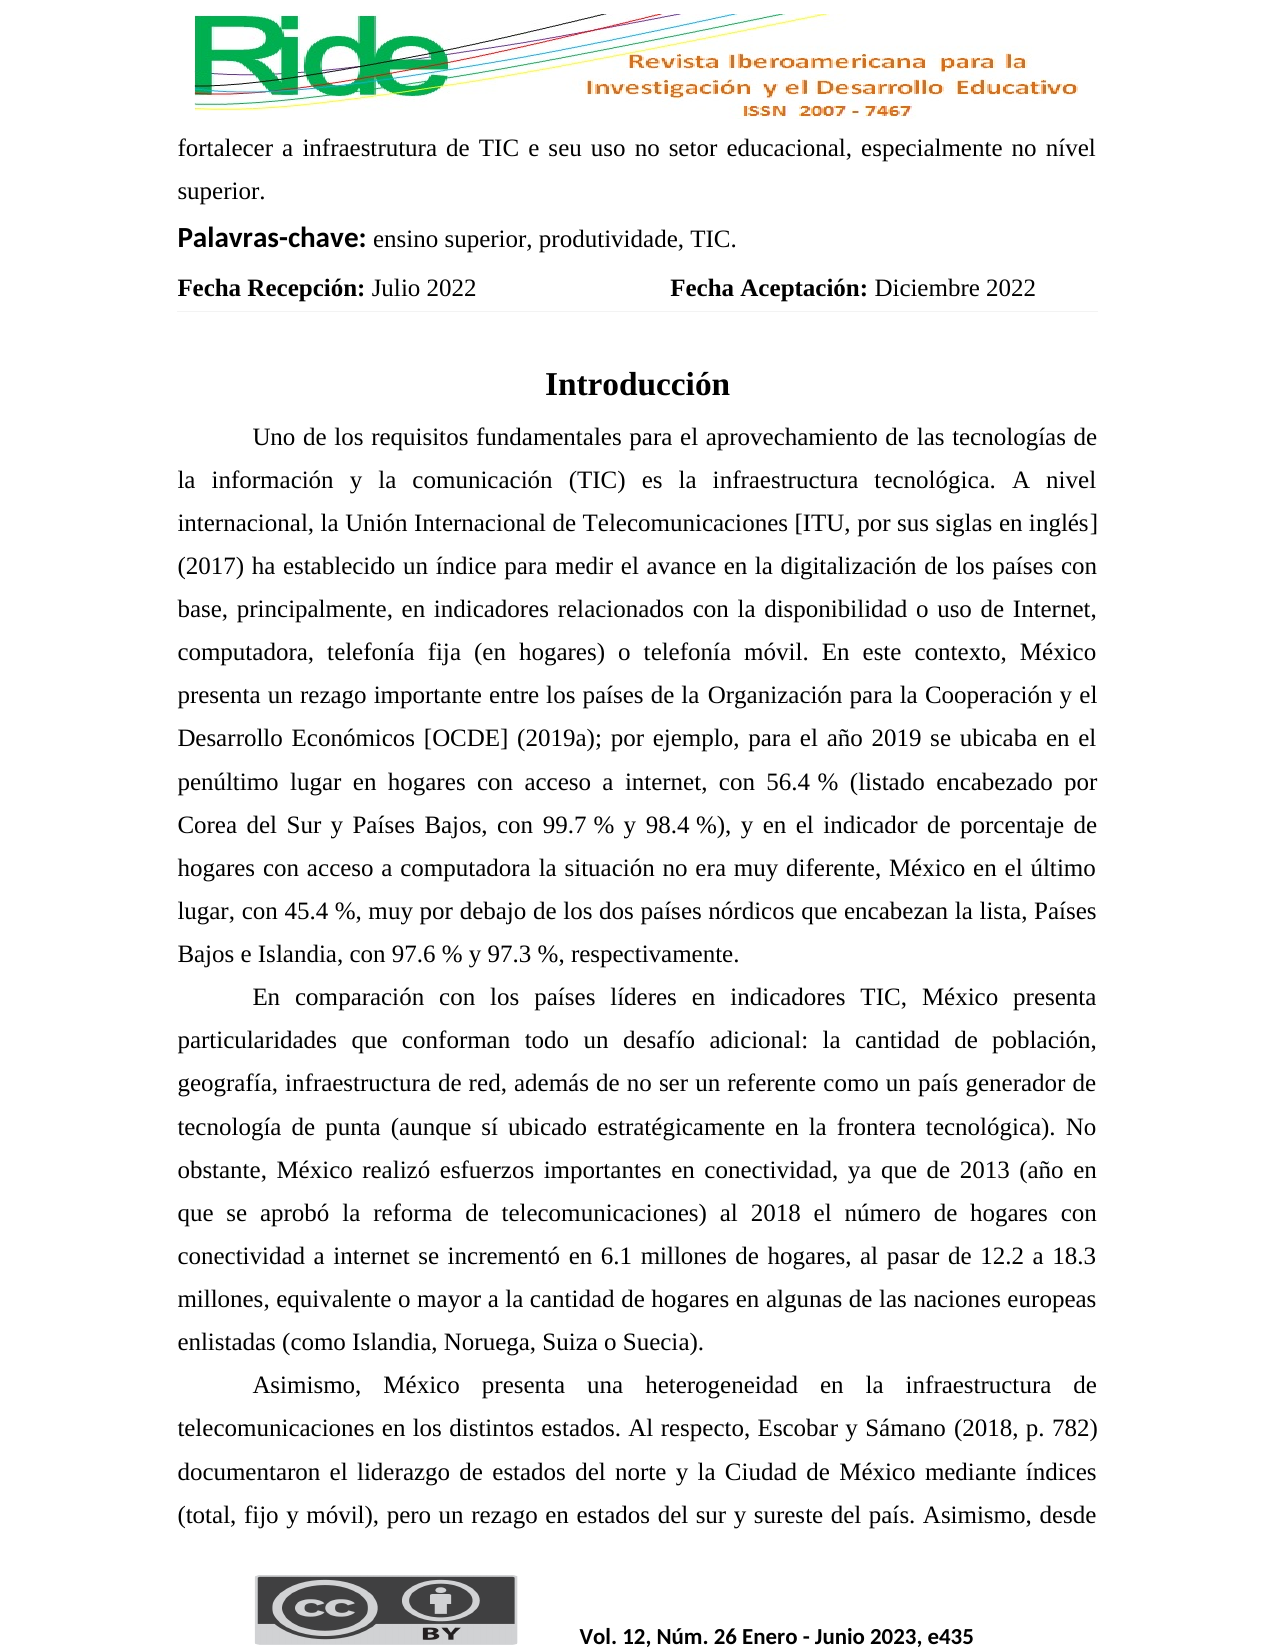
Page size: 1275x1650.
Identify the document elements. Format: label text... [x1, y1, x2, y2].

text Fecha Recepción: Julio 2022 Fecha Aceptación: Diciembre 2022 [177, 273, 1098, 301]
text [177, 133, 1098, 205]
text Introducción [177, 364, 1098, 402]
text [177, 1370, 1098, 1528]
picture [194, 14, 1081, 119]
text Uno de los requisitos fundamentales para el aprovechamiento de las tecnologías de la información y la comunicación (TIC) es la infraestructura tecnológica. A nivel internacional, la Unión Internacional de Telecomunicaciones [ITU, por sus siglas en inglés] (2017) ha establecido un índice para medir el avance en la digitalización de los países con base, principalmente, en indicadores relacionados con la disponibilidad o uso de Internet, computadora, telefonía fija (en hogares) o telefonía móvil. En este contexto, México presenta un rezago importante entre los países de la Organización para la Cooperación y el Desarrollo Económicos [OCDE] (2019a); por ejemplo, para el año 2019 se ubicaba en el penúltimo lugar en hogares con acceso a internet, con 56.4 % (listado encabezado por Corea del Sur y Países Bajos, con 99.7 % y 98.4 %), y en el indicador de porcentaje de hogares con acceso a computadora la situación no era muy diferente, México en el último lugar, con 45.4 %, muy por debajo de los dos países nórdicos que encabezan la lista, Países Bajos e Islandia, con 97.6 % y 97.3 %, respectivamente. [177, 422, 1098, 968]
text En comparación con los países líderes en indicadores TIC, México presenta particularidades que conforman todo un desafío adicional: la cantidad de población, geografía, infraestructura de red, además de no ser un referente como un país generador de tecnología de punta (aunque sí ubicado estratégicamente en la frontera tecnológica). No obstante, México realizó esfuerzos importantes en conectividad, ya que de 2013 (año en que se aprobó la reforma de telecomunicaciones) al 2018 el número de hogares con conectividad a internet se incrementó en 6.1 millones de hogares, al pasar de 12.2 a 18.3 millones, equivalente o mayor a la cantidad de hogares en algunas de las naciones europeas enlistadas (como Islandia, Noruega, Suiza o Suecia). [177, 982, 1098, 1356]
picture [254, 1575, 518, 1645]
text Palavras-chave: ensino superior, produtividade, TIC. [177, 219, 1098, 255]
